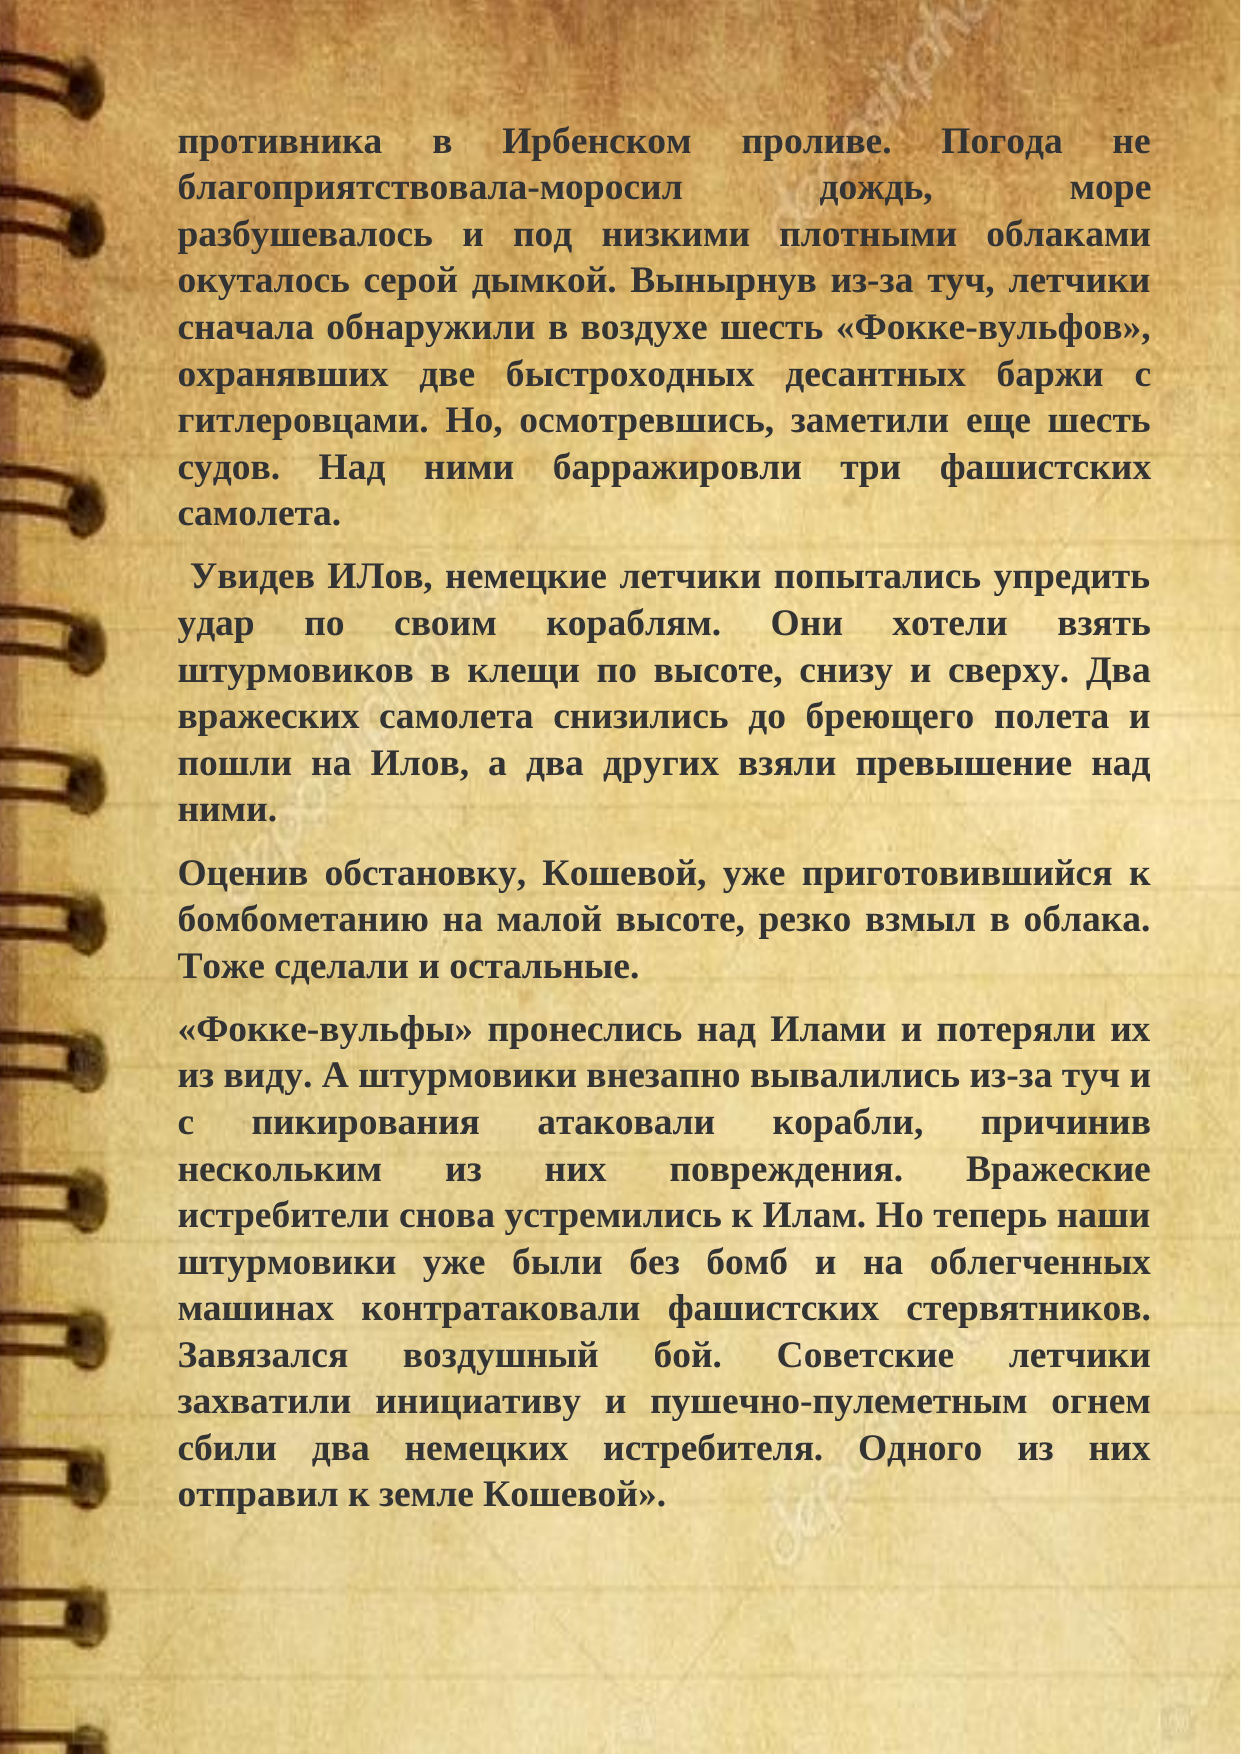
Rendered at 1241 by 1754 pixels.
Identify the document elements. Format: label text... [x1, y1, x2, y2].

picture [0, 0, 1241, 1754]
text «Фокке-вульфы» пронеслись над Илами и потеряли их из виду. А штурмовики внезапно вывалились из-за туч и с пикирования атаковали корабли, причинив нескольким из них повреждения. Вражеские истребители снова устремились к Илам. Но теперь наши штурмовики уже были без бомб и на облегченных машинах контратаковали фашистских стервятников. Завязался воздушный бой. Советские летчики захватили инициативу и пушечно-пулеметным огнем сбили два немецких истребителя. Одного из них отправил к земле Кошевой». [177, 1006, 1152, 1515]
text Оценив обстановку, Кошевой, уже приготовившийся к бомбометанию на малой высоте, резко взмыл в облака. Тоже сделали и остальные. [177, 850, 1152, 986]
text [177, 118, 1152, 534]
text Увидев ИЛов, немецкие летчики попытались упредить удар по своим кораблям. Они хотели взять штурмовиков в клещи по высоте, снизу и сверху. Два вражеских самолета снизились до бреющего полета и пошли на Илов, а два других взяли превышение над ними. [177, 554, 1152, 830]
